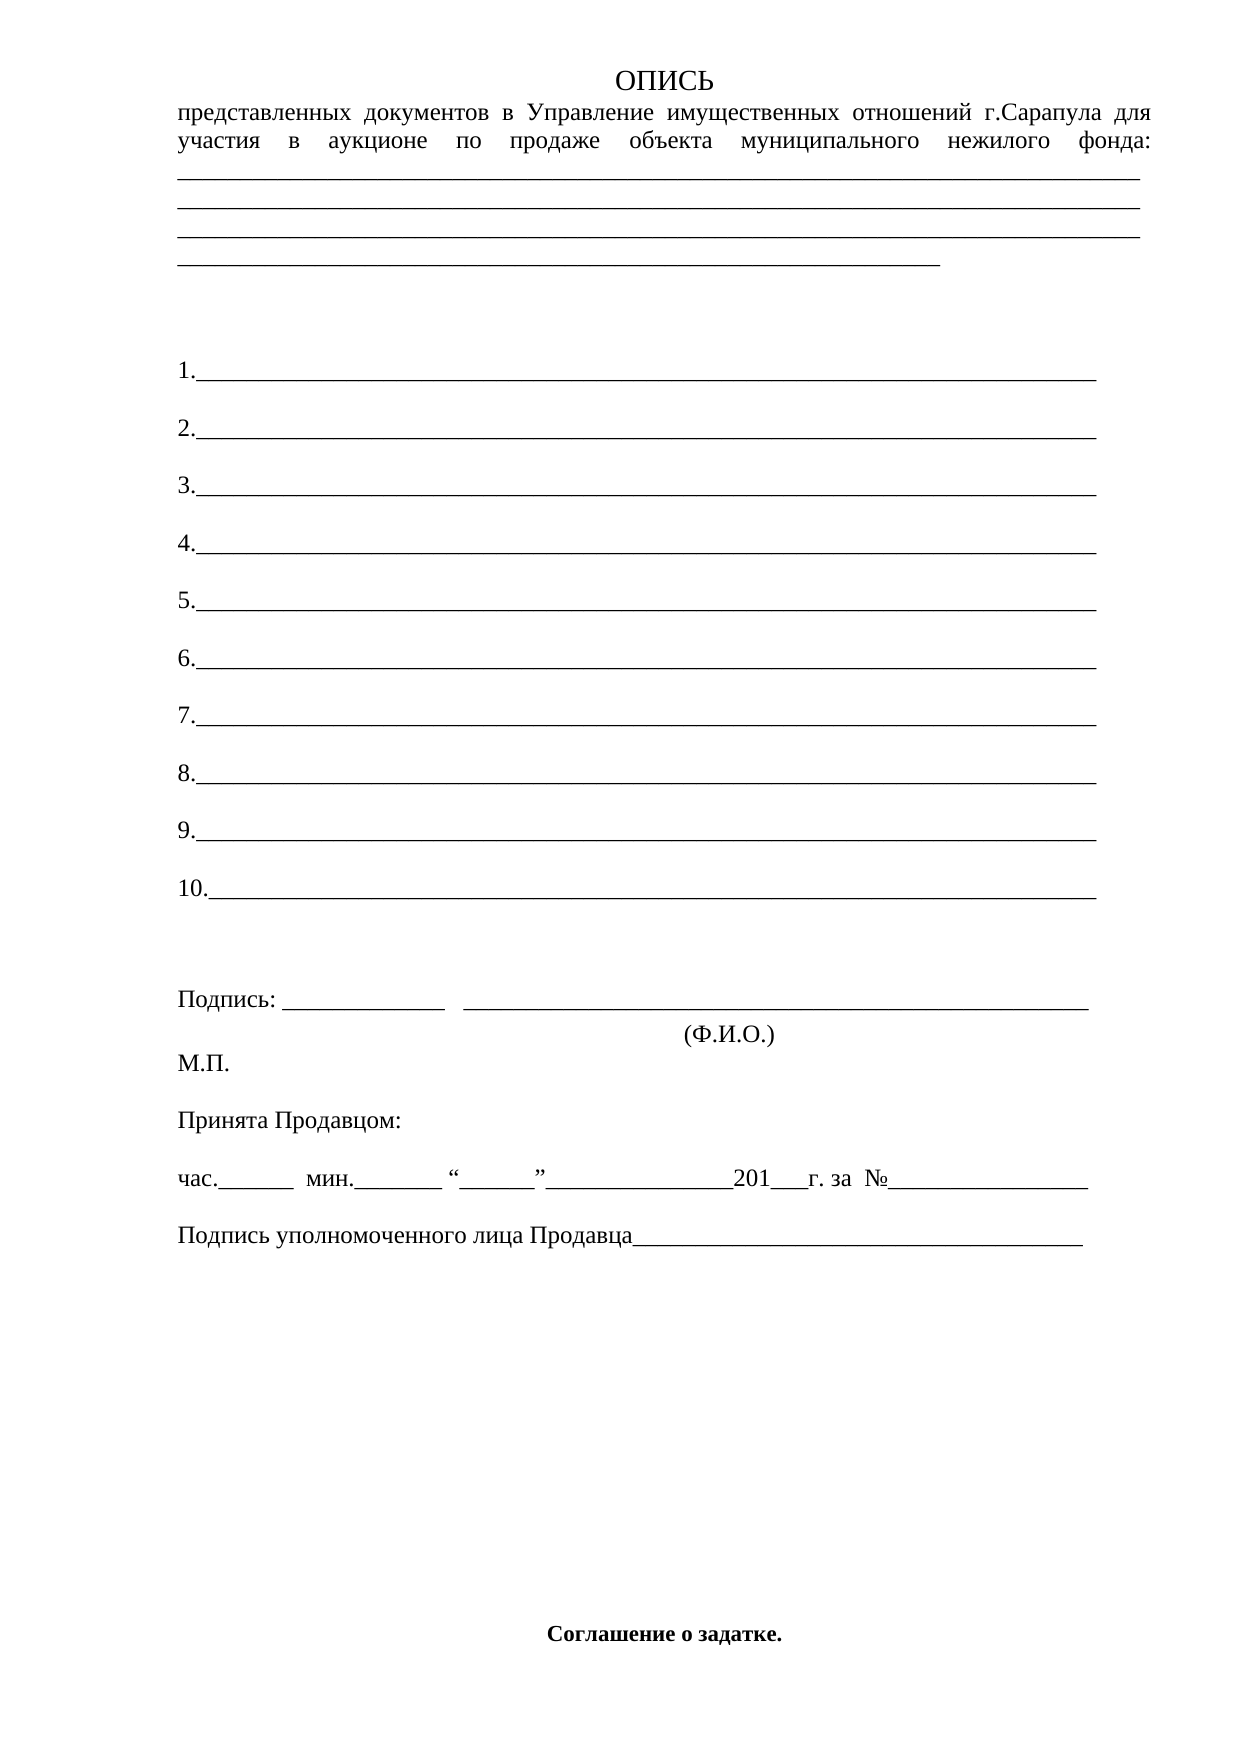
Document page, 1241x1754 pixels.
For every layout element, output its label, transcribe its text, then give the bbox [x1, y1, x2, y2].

text представленных документов в Управление имущественных отношений г.Сарапула для участия в аукционе по продаже объекта муниципального нежилого фонда: ____________________________________________________________________________________________________________________________________________________________________________________________________________________________________________________________________________________________________ [177, 97, 1152, 269]
text Соглашение о задатке. [177, 1621, 1152, 1647]
text 10._______________________________________________________________________ [177, 873, 1152, 902]
text Принята Продавцом: [177, 1105, 1152, 1134]
text 1.________________________________________________________________________ [177, 355, 1152, 384]
text 4.________________________________________________________________________ [177, 528, 1152, 557]
text М.П. [177, 1048, 1152, 1077]
text 8.________________________________________________________________________ [177, 758, 1152, 787]
text Подпись уполномоченного лица Продавца____________________________________ [177, 1220, 1152, 1249]
text (Ф.И.О.) [177, 1019, 1152, 1048]
text 5.________________________________________________________________________ [177, 585, 1152, 614]
text 6.________________________________________________________________________ [177, 643, 1152, 672]
text Подпись: _____________ __________________________________________________ [177, 984, 1152, 1013]
text час.______ мин._______ “______”_______________201___г. за №________________ [177, 1163, 1152, 1192]
text 3.________________________________________________________________________ [177, 470, 1152, 499]
text 7.________________________________________________________________________ [177, 700, 1152, 729]
text ОПИСЬ [177, 63, 1152, 97]
text 9.________________________________________________________________________ [177, 815, 1152, 844]
text 2.________________________________________________________________________ [177, 413, 1152, 442]
